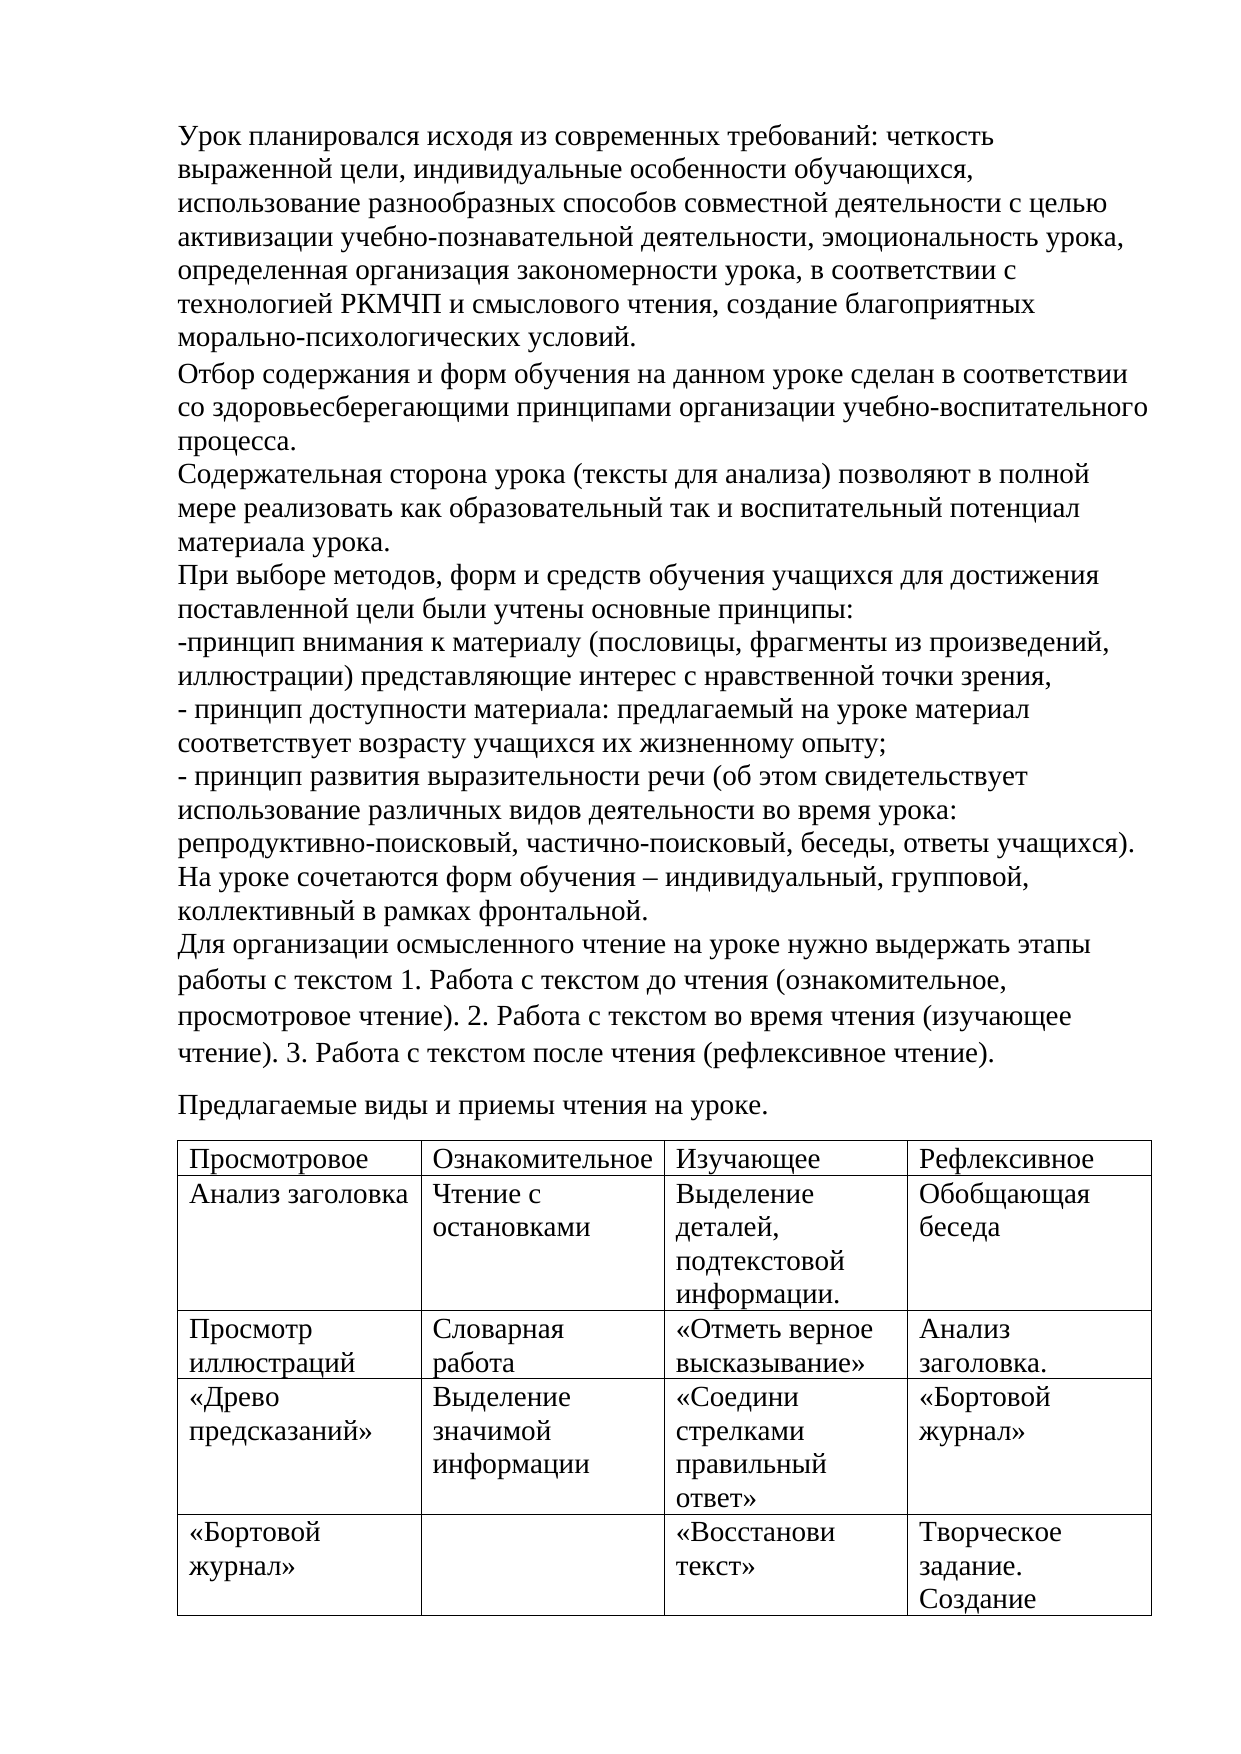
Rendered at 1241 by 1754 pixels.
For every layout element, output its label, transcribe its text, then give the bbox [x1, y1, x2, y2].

text Для организации осмысленного чтение на уроке нужно выдержать этапы работы с текстом 1. Работа с текстом до чтения (ознакомительное, просмотровое чтение). 2. Работа с текстом во время чтения (изучающее чтение). 3. Работа с текстом после чтения (рефлексивное чтение). [177, 926, 1152, 1068]
table_header Ознакомительное [422, 1141, 664, 1175]
table_cell «Бортовой журнал» [178, 1515, 421, 1615]
text Предлагаемые виды и приемы чтения на уроке. [177, 1087, 1152, 1121]
table_header Просмотровое [178, 1141, 421, 1175]
table_cell «Соедини стрелками правильный ответ» [665, 1379, 907, 1513]
table_cell Обобщающая беседа [908, 1176, 1151, 1310]
table_cell «Отметь верное высказывание» [665, 1311, 907, 1378]
table_cell Анализ заголовка [178, 1176, 421, 1310]
table_cell Словарная работа [422, 1311, 664, 1378]
table_cell Анализ заголовка. [908, 1311, 1151, 1378]
table_cell Просмотр иллюстраций [178, 1311, 421, 1378]
text -принцип внимания к материалу (пословицы, фрагменты из произведений, иллюстрации) представляющие интерес с нравственной точки зрения, [177, 624, 1152, 691]
table_cell «Бортовой журнал» [908, 1379, 1151, 1513]
text Урок планировался исходя из современных требований: четкость выраженной цели, индивидуальные особенности обучающихся, использование разнообразных способов совместной деятельности с целью активизации учебно-познавательной деятельности, эмоциональность урока, определенная организация закономерности урока, в соответствии с технологией РКМЧП и смыслового чтения, создание благоприятных морально-психологических условий. [177, 118, 1152, 353]
text - принцип доступности материала: предлагаемый на уроке материал соответствует возрасту учащихся их жизненному опыту; [177, 691, 1152, 758]
text Содержательная сторона урока (тексты для анализа) позволяют в полной мере реализовать как образовательный так и воспитательный потенциал материала урока. [177, 457, 1152, 557]
text - принцип развития выразительности речи (об этом свидетельствует использование различных видов деятельности во время урока: репродуктивно-поисковый, частично-поисковый, беседы, ответы учащихся). На уроке сочетаются форм обучения – индивидуальный, групповой, коллективный в рамках фронтальной. [177, 758, 1152, 926]
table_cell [908, 1515, 1151, 1615]
table_cell «Древо предсказаний» [178, 1379, 421, 1513]
text При выборе методов, форм и средств обучения учащихся для достижения поставленной цели были учтены основные принципы: [177, 557, 1152, 624]
table_header Изучающее [665, 1141, 907, 1175]
table_cell Выделение деталей, подтекстовой информации. [665, 1176, 907, 1310]
table_cell «Восстанови текст» [665, 1515, 907, 1615]
table_cell Выделение значимой информации [422, 1379, 664, 1513]
text Отбор содержания и форм обучения на данном уроке сделан в соответствии со здоровьесберегающими принципами организации учебно-воспитательного процесса. [177, 356, 1152, 457]
table_cell Чтение с остановками [422, 1176, 664, 1310]
table_header Рефлексивное [908, 1141, 1151, 1175]
table_cell [422, 1515, 664, 1615]
